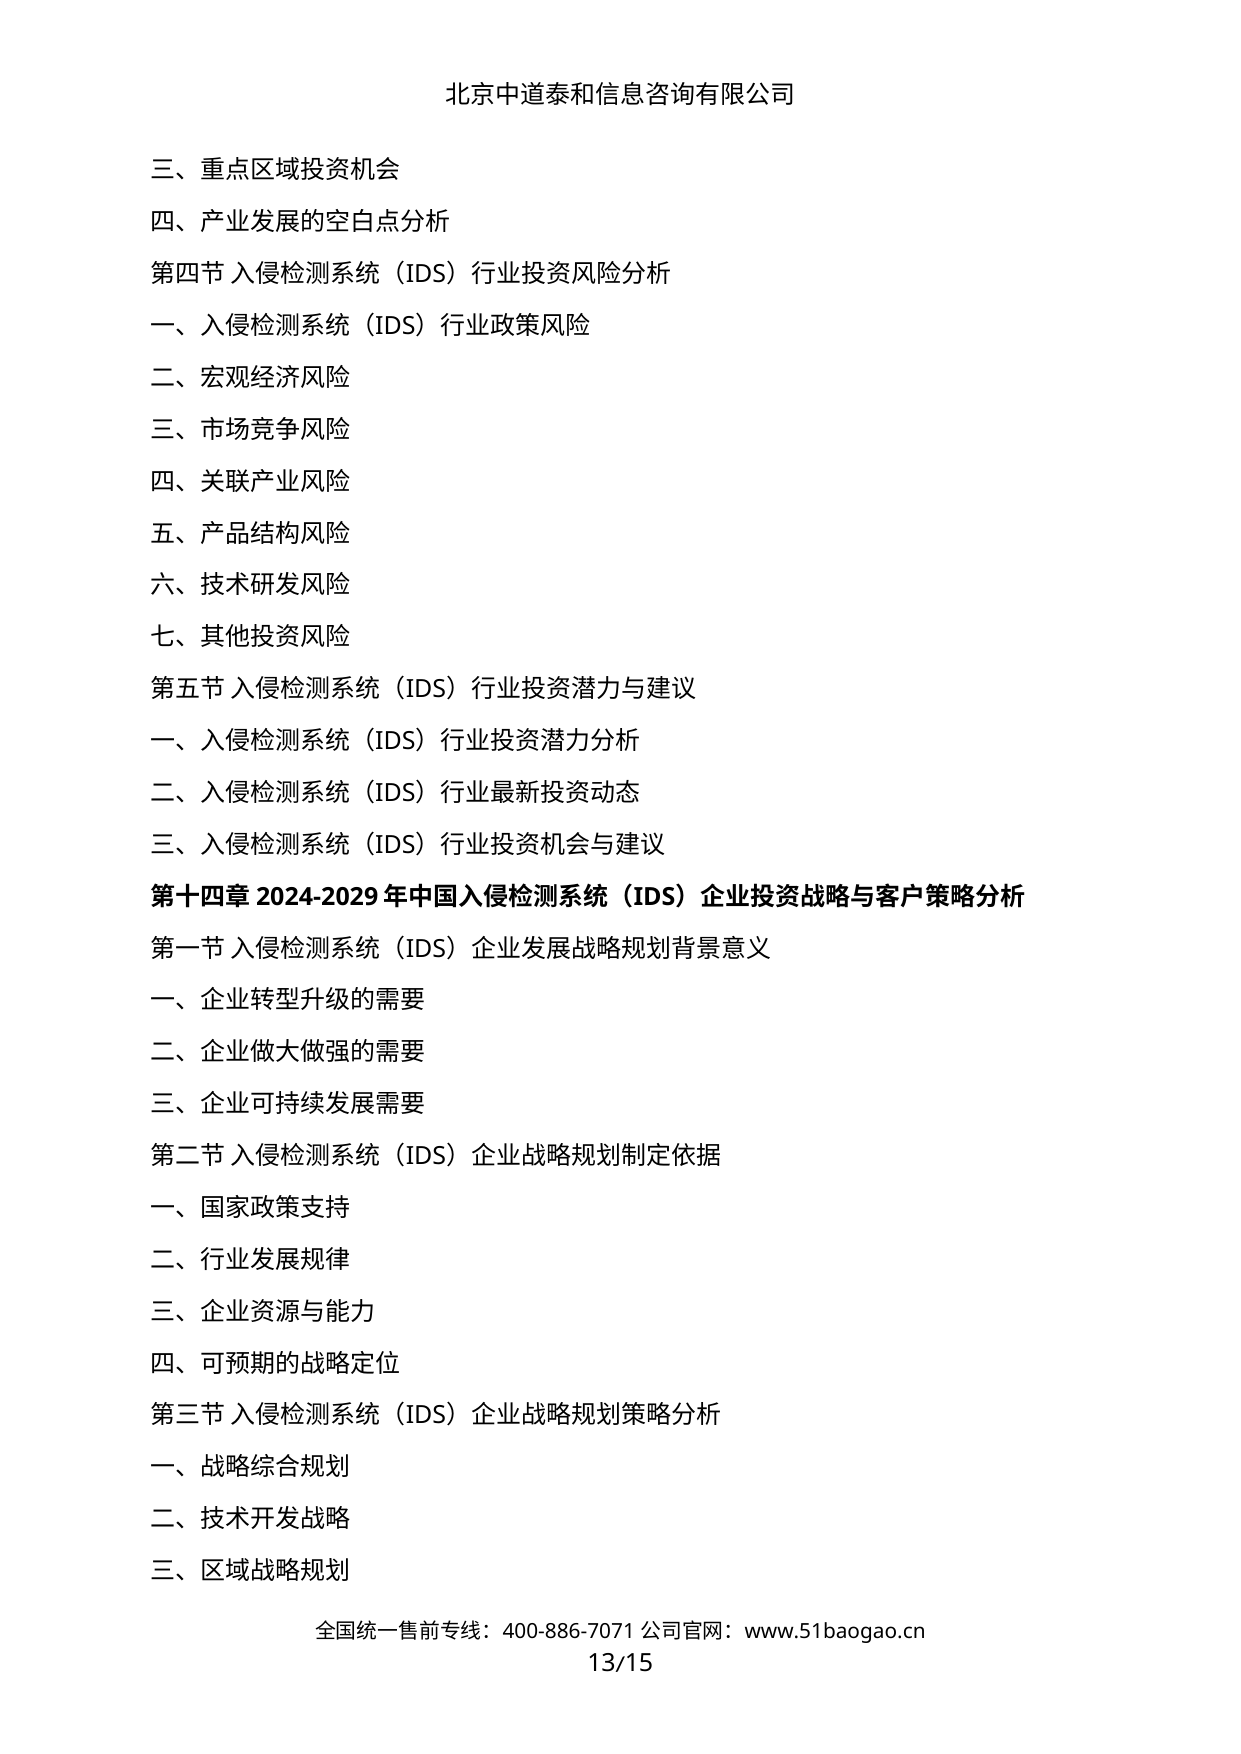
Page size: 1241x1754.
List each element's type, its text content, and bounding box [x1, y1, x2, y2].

text 四、产业发展的空白点分析 [150, 202, 1090, 238]
text 二、宏观经济风险 [150, 357, 1090, 394]
text 第十四章 2024-2029年中国入侵检测系统（IDS）企业投资战略与客户策略分析 [150, 876, 1090, 912]
text 三、重点区域投资机会 [150, 150, 1090, 186]
text 三、入侵检测系统（IDS）行业投资机会与建议 [150, 824, 1090, 861]
text 三、市场竞争风险 [150, 409, 1090, 446]
text 一、入侵检测系统（IDS）行业政策风险 [150, 306, 1090, 342]
text 五、产品结构风险 [150, 513, 1090, 549]
text 二、企业做大做强的需要 [150, 1032, 1090, 1068]
text 四、可预期的战略定位 [150, 1343, 1090, 1379]
text 二、行业发展规律 [150, 1239, 1090, 1276]
text 一、国家政策支持 [150, 1187, 1090, 1224]
text 三、区域战略规划 [150, 1551, 1090, 1587]
text 一、企业转型升级的需要 [150, 980, 1090, 1016]
text 第五节 入侵检测系统（IDS）行业投资潜力与建议 [150, 669, 1090, 705]
text 第二节 入侵检测系统（IDS）企业战略规划制定依据 [150, 1136, 1090, 1172]
text 六、技术研发风险 [150, 565, 1090, 601]
text 第一节 入侵检测系统（IDS）企业发展战略规划背景意义 [150, 928, 1090, 964]
text 一、战略综合规划 [150, 1447, 1090, 1483]
text 二、入侵检测系统（IDS）行业最新投资动态 [150, 772, 1090, 809]
text 七、其他投资风险 [150, 617, 1090, 653]
text 一、入侵检测系统（IDS）行业投资潜力分析 [150, 721, 1090, 757]
text 第四节 入侵检测系统（IDS）行业投资风险分析 [150, 254, 1090, 290]
text 三、企业资源与能力 [150, 1291, 1090, 1327]
text 二、技术开发战略 [150, 1499, 1090, 1535]
text 三、企业可持续发展需要 [150, 1084, 1090, 1120]
text 第三节 入侵检测系统（IDS）企业战略规划策略分析 [150, 1395, 1090, 1431]
text 四、关联产业风险 [150, 461, 1090, 497]
